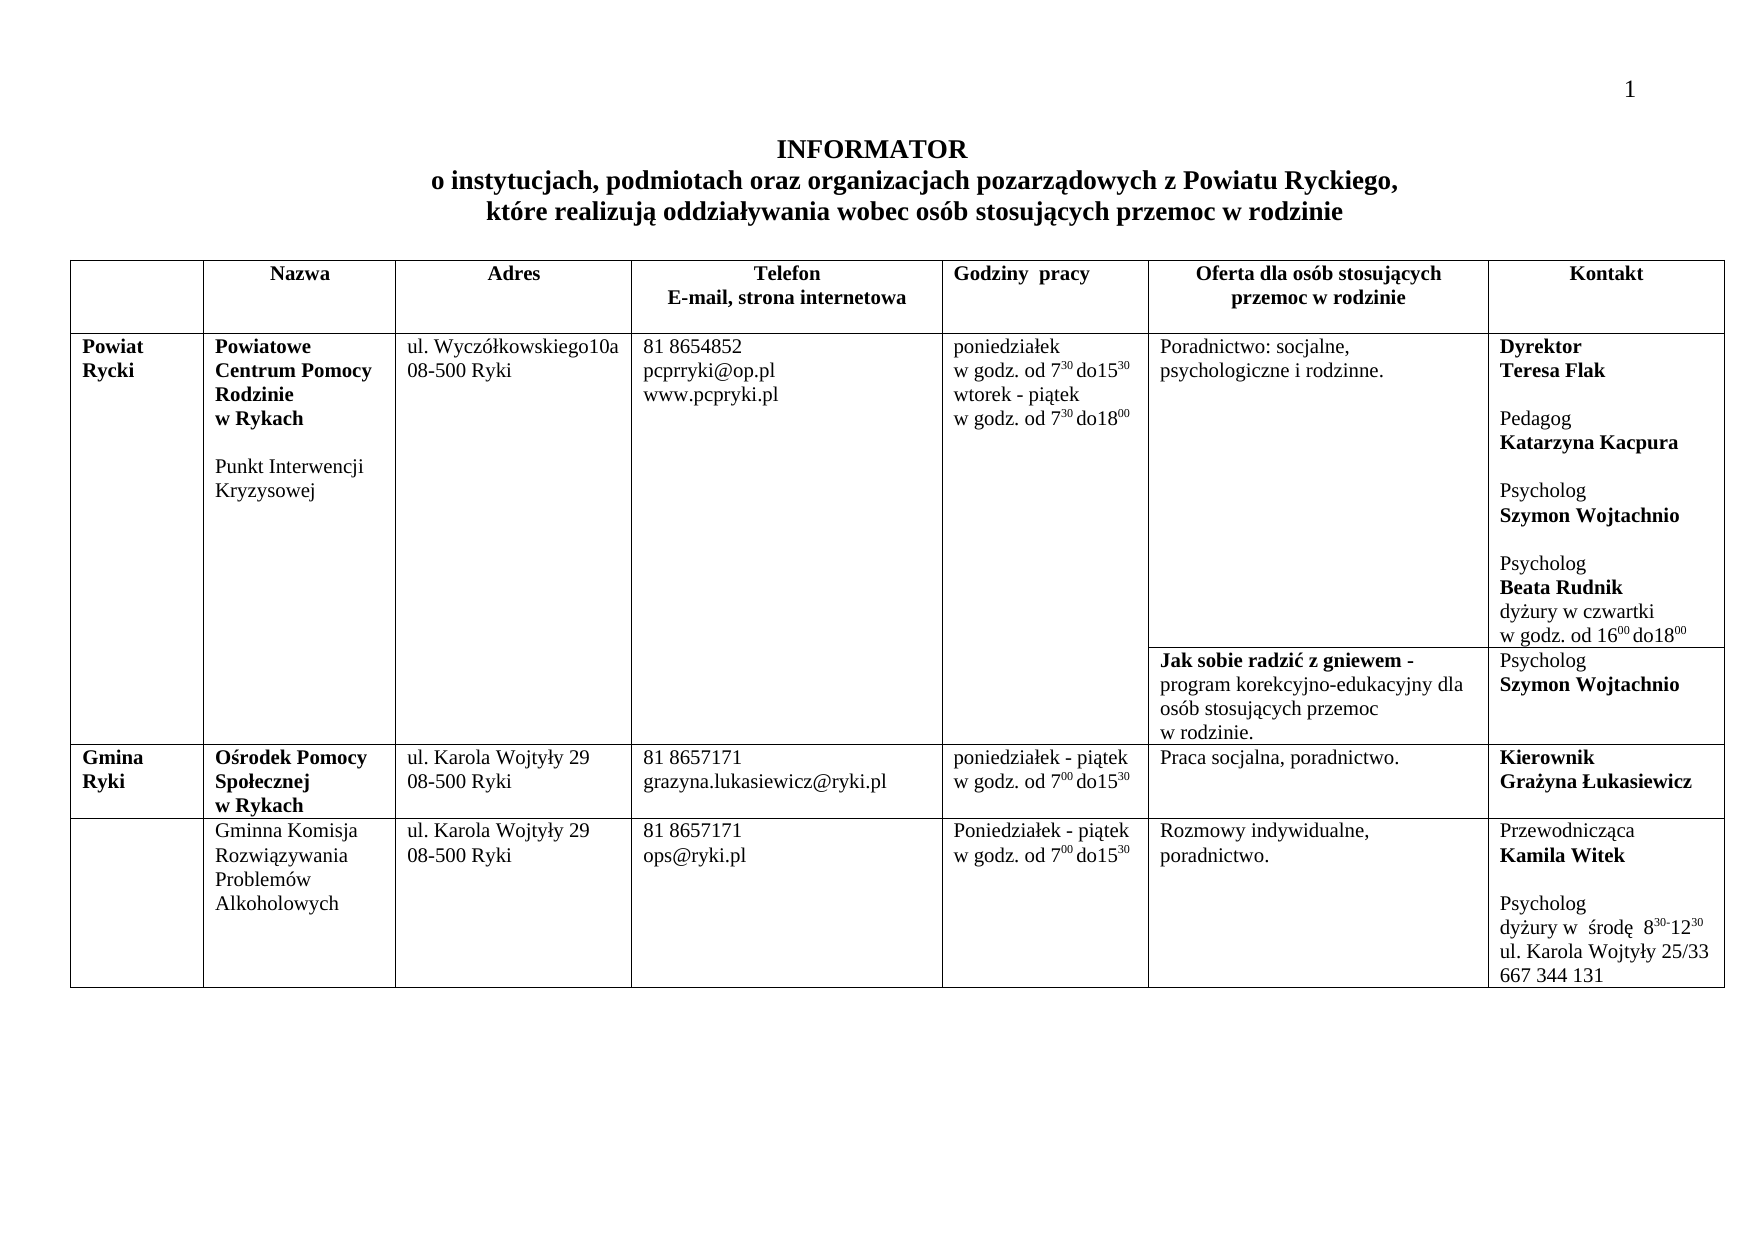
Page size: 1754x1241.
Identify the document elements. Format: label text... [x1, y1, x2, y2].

text o instytucjach, podmiotach oraz organizacjach pozarządowych z Powiatu Ryckiego, [193, 164, 1636, 195]
table_cell 81 8657171 grazyna.lukasiewicz@ryki.pl [632, 745, 942, 817]
table_cell poniedziałek w godz. od 730 do1530 wtorek - piątek w godz. od 730 do1800 [943, 334, 1148, 744]
text które realizują oddziaływania wobec osób stosujących przemoc w rodzinie [193, 195, 1636, 226]
table_cell poniedziałek - piątek w godz. od 700 do1530 [943, 745, 1148, 817]
table_header Oferta dla osób stosujących przemoc w rodzinie [1149, 261, 1488, 333]
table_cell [396, 819, 631, 987]
table_cell 81 8654852 pcprryki@op.pl www.pcpryki.pl [632, 334, 942, 744]
table_cell [71, 819, 203, 987]
table_cell Powiat Rycki [71, 334, 203, 744]
table_header Godziny pracy [943, 261, 1148, 333]
table_header Telefon E-mail, strona internetowa [632, 261, 942, 333]
table_cell Gminna Komisja Rozwiązywania Problemów Alkoholowych [204, 819, 395, 987]
table_cell Psycholog Szymon Wojtachnio [1489, 648, 1724, 744]
table_cell Ośrodek Pomocy Społecznej w Rykach [204, 745, 395, 817]
table_header Adres [396, 261, 631, 333]
table_cell Gmina Ryki [71, 745, 203, 817]
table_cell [1149, 819, 1488, 987]
table_header Nazwa [204, 261, 395, 333]
table_header Kontakt [1489, 261, 1724, 333]
table_cell Jak sobie radzić z gniewem - program korekcyjno-edukacyjny dla osób stosujących przemoc w rodzinie. [1149, 648, 1488, 744]
table_cell ul. Karola Wojtyły 29 08-500 Ryki [396, 745, 631, 817]
table_cell Powiatowe Centrum Pomocy Rodzinie w Rykach Punkt Interwencji Kryzysowej [204, 334, 395, 744]
table_header [71, 261, 203, 333]
table_cell Poradnictwo: socjalne, psychologiczne i rodzinne. [1149, 334, 1488, 647]
table_cell Praca socjalna, poradnictwo. [1149, 745, 1488, 817]
table_cell Przewodnicząca Kamila Witek Psycholog dyżury w środę 830-1230 ul. Karola Wojtyły 25/33 667 344 131 [1489, 819, 1724, 987]
table_cell Dyrektor Teresa Flak Pedagog Katarzyna Kacpura Psycholog Szymon Wojtachnio Psycholog Beata Rudnik dyżury w czwartki w godz. od 1600 do1800 [1489, 334, 1724, 647]
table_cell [632, 819, 942, 987]
table_cell Kierownik Grażyna Łukasiewicz [1489, 745, 1724, 817]
text INFORMATOR [709, 133, 1636, 164]
table_cell ul. Wyczółkowskiego10a 08-500 Ryki [396, 334, 631, 744]
table_cell Poniedziałek - piątek w godz. od 700 do1530 [943, 819, 1148, 987]
